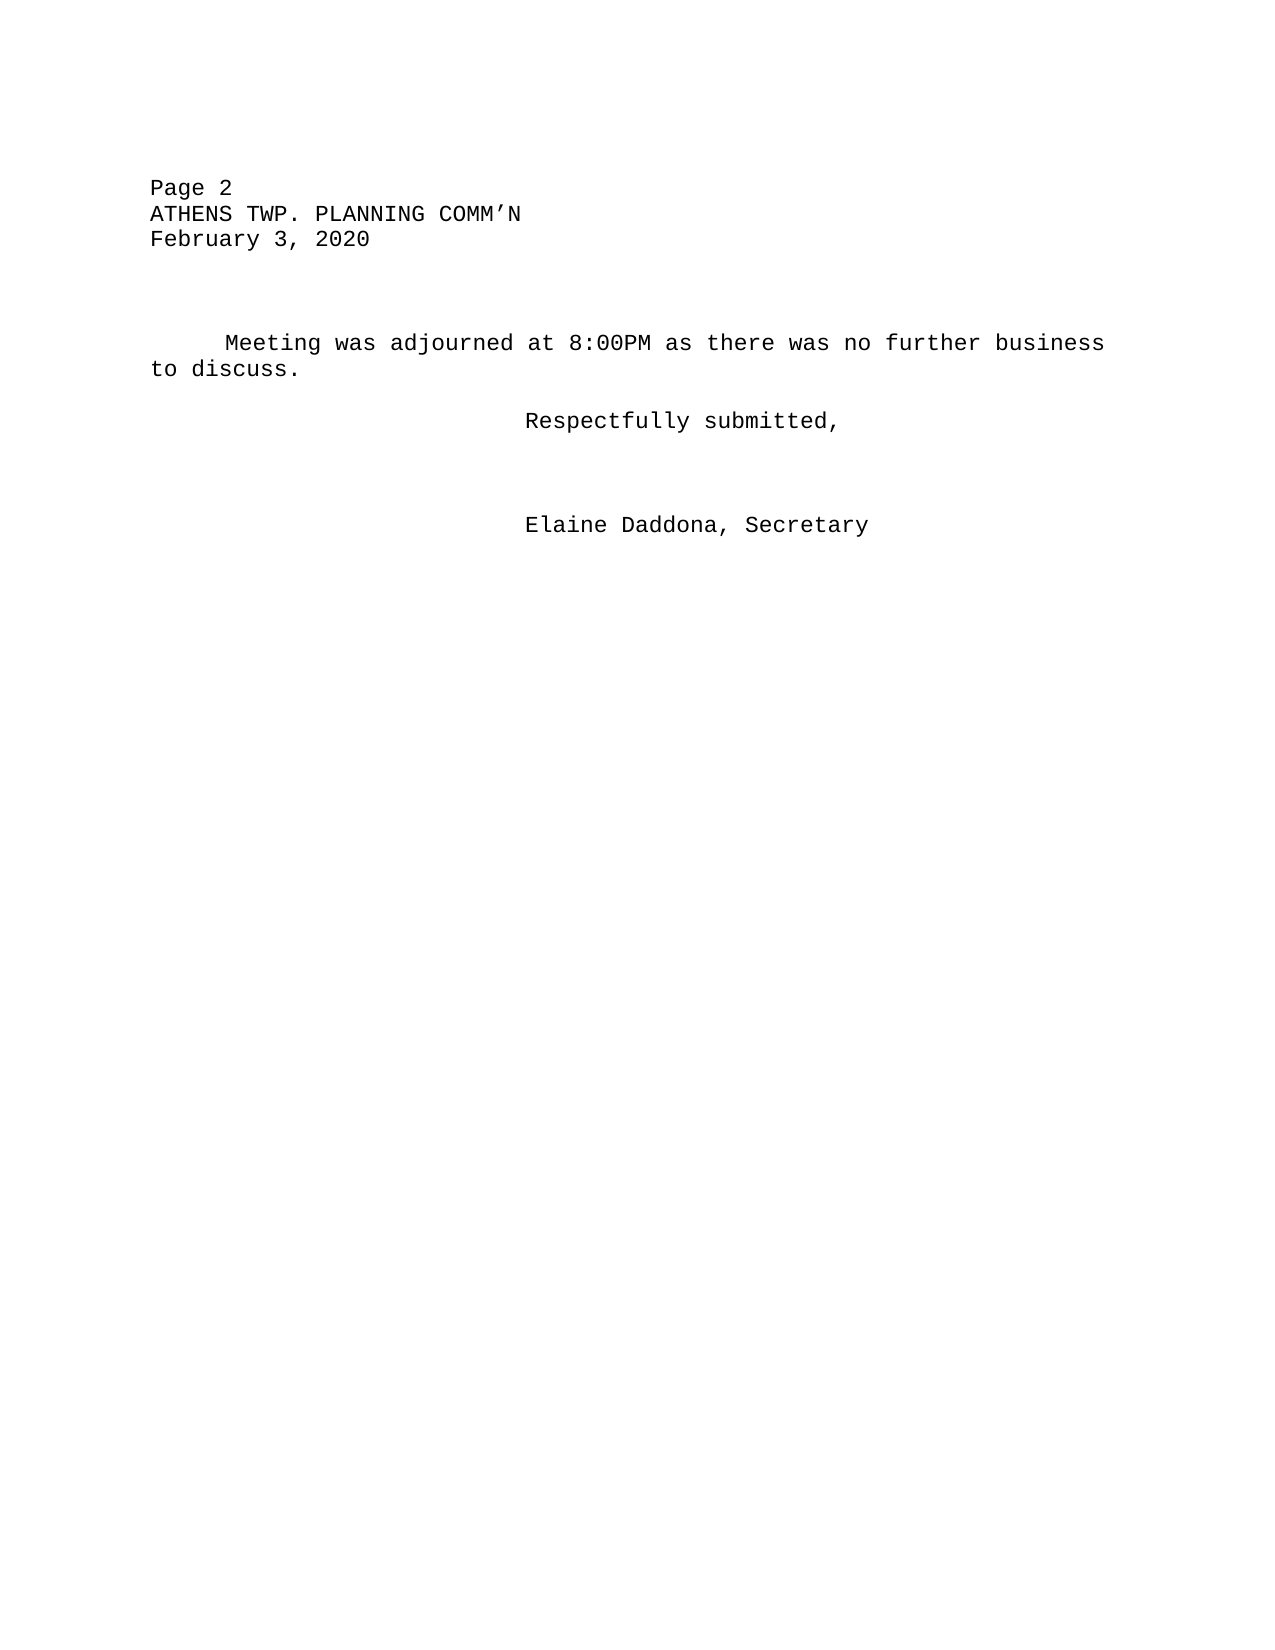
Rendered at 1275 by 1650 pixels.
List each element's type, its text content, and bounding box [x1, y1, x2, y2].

text ATHENS TWP. PLANNING COMM’N [150, 202, 1125, 228]
text Page 2 [150, 176, 1125, 202]
text Elaine Daddona, Secretary [450, 513, 1125, 539]
text Respectfully submitted, [150, 409, 1125, 435]
text February 3, 2020 [150, 228, 1125, 254]
text Meeting was adjourned at 8:00PM as there was no further business to discuss. [150, 332, 1125, 383]
